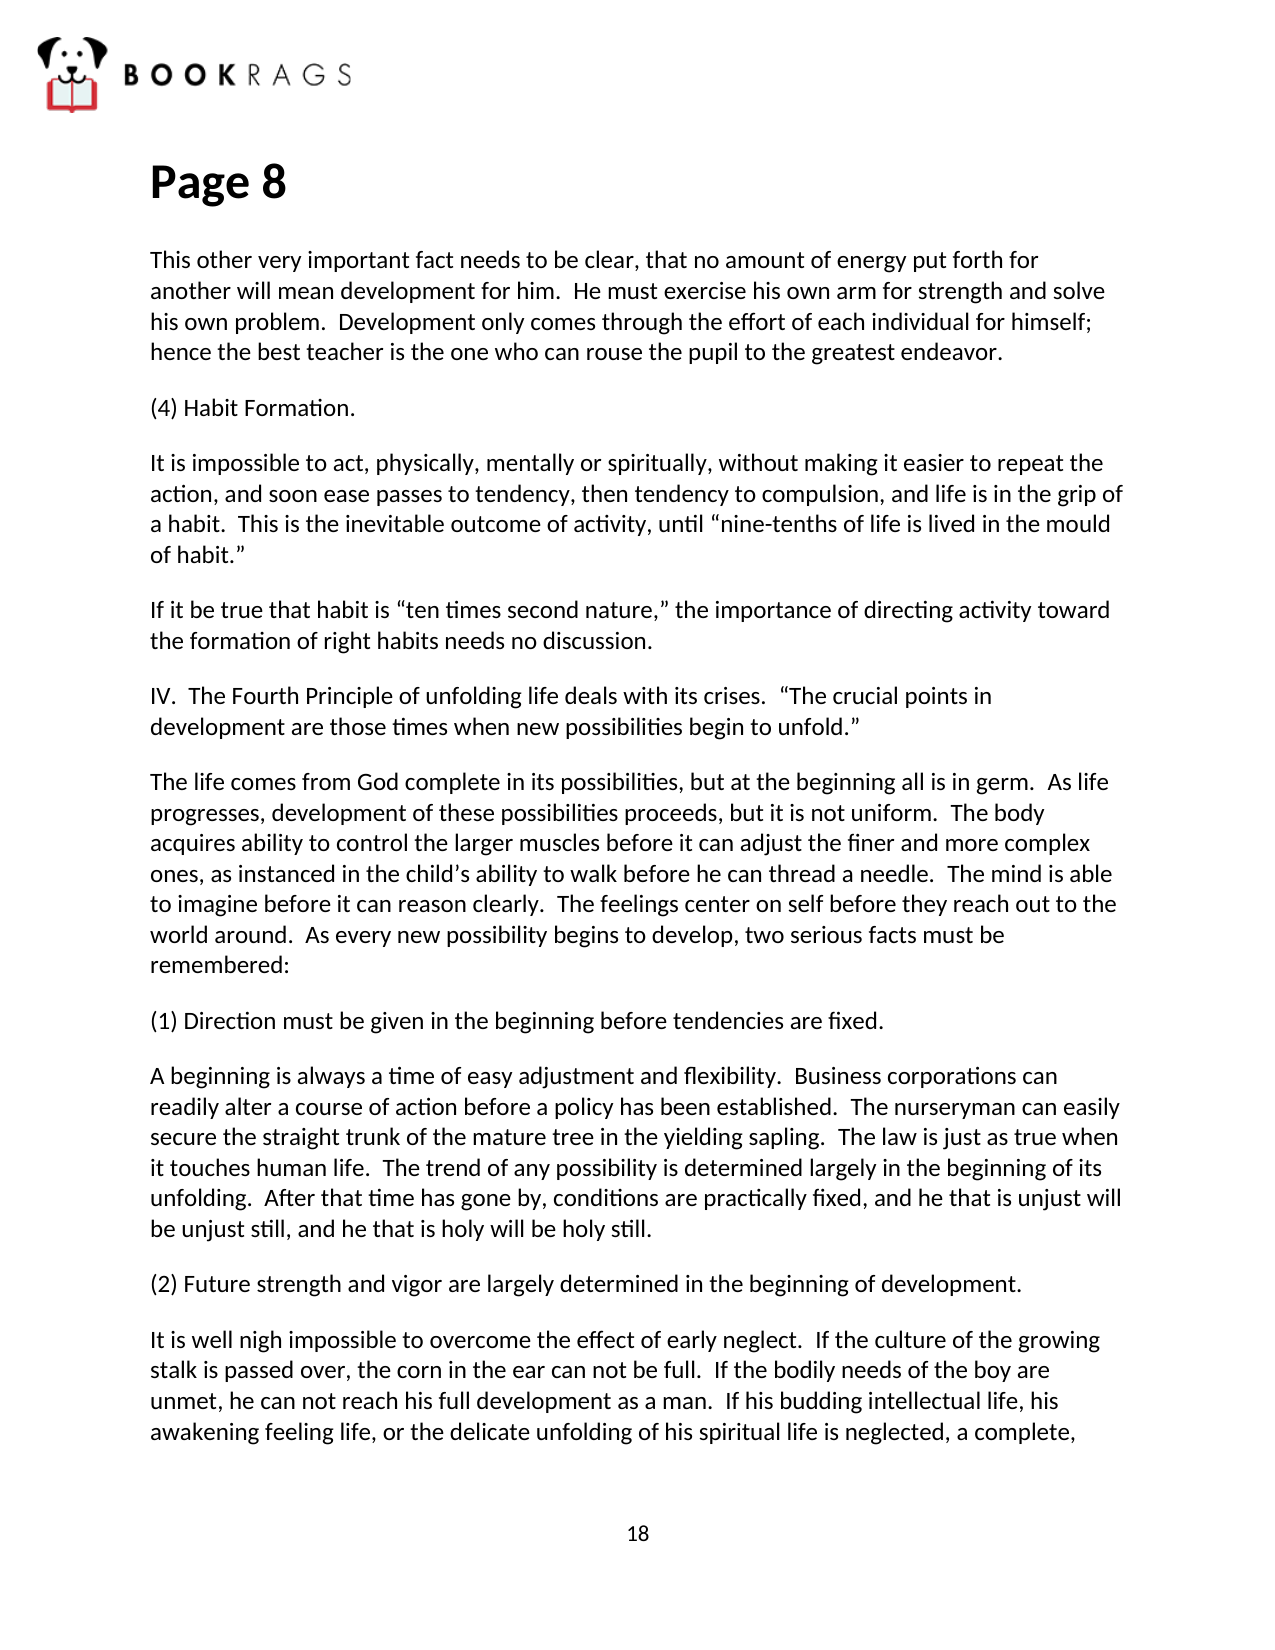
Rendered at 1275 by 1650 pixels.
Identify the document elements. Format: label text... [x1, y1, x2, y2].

text (1) Direction must be given in the beginning before tendencies are fixed. [150, 1005, 1125, 1036]
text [150, 1324, 1125, 1446]
text This other very important fact needs to be clear, that no amount of energy put forth for another will mean development for him. He must exercise his own arm for strength and solve his own problem. Development only comes through the effort of each individual for himself; hence the best teacher is the one who can rouse the pupil to the greatest endeavor. [150, 244, 1125, 367]
text (2) Future strength and vigor are largely determined in the beginning of development. [150, 1269, 1125, 1299]
text (4) Habit Formation. [150, 392, 1125, 422]
text IV. The Fourth Principle of unfolding life deals with its crises. “The crucial points in development are those times when new possibilities begin to unfold.” [150, 680, 1125, 741]
text Page 8 [150, 150, 1125, 211]
text It is impossible to act, physically, mentally or spiritually, without making it easier to repeat the action, and soon ease passes to tendency, then tendency to compulsion, and life is in the grip of a habit. This is the inevitable outcome of activity, until “nine-tenths of life is lived in the mould of habit.” [150, 447, 1125, 569]
text A beginning is always a time of easy adjustment and flexibility. Business corporations can readily alter a course of action before a policy has been established. The nurseryman can easily secure the straight trunk of the mature tree in the yielding sapling. The law is just as true when it touches human life. The trend of any possibility is determined largely in the beginning of its unfolding. After that time has gone by, conditions are practically fixed, and he that is unjust will be unjust still, and he that is holy will be holy still. [150, 1061, 1125, 1244]
text If it be true that habit is “ten times second nature,” the importance of directing activity toward the formation of right habits needs no discussion. [150, 594, 1125, 655]
picture [37, 37, 351, 113]
text The life comes from God complete in its possibilities, but at the beginning all is in germ. As life progresses, development of these possibilities proceeds, but it is not uniform. The body acquires ability to control the larger muscles before it can adjust the finer and more complex ones, as instanced in the child’s ability to walk before he can thread a needle. The mind is able to imagine before it can reason clearly. The feelings center on self before they reach out to the world around. As every new possibility begins to develop, two serious facts must be remembered: [150, 766, 1125, 980]
